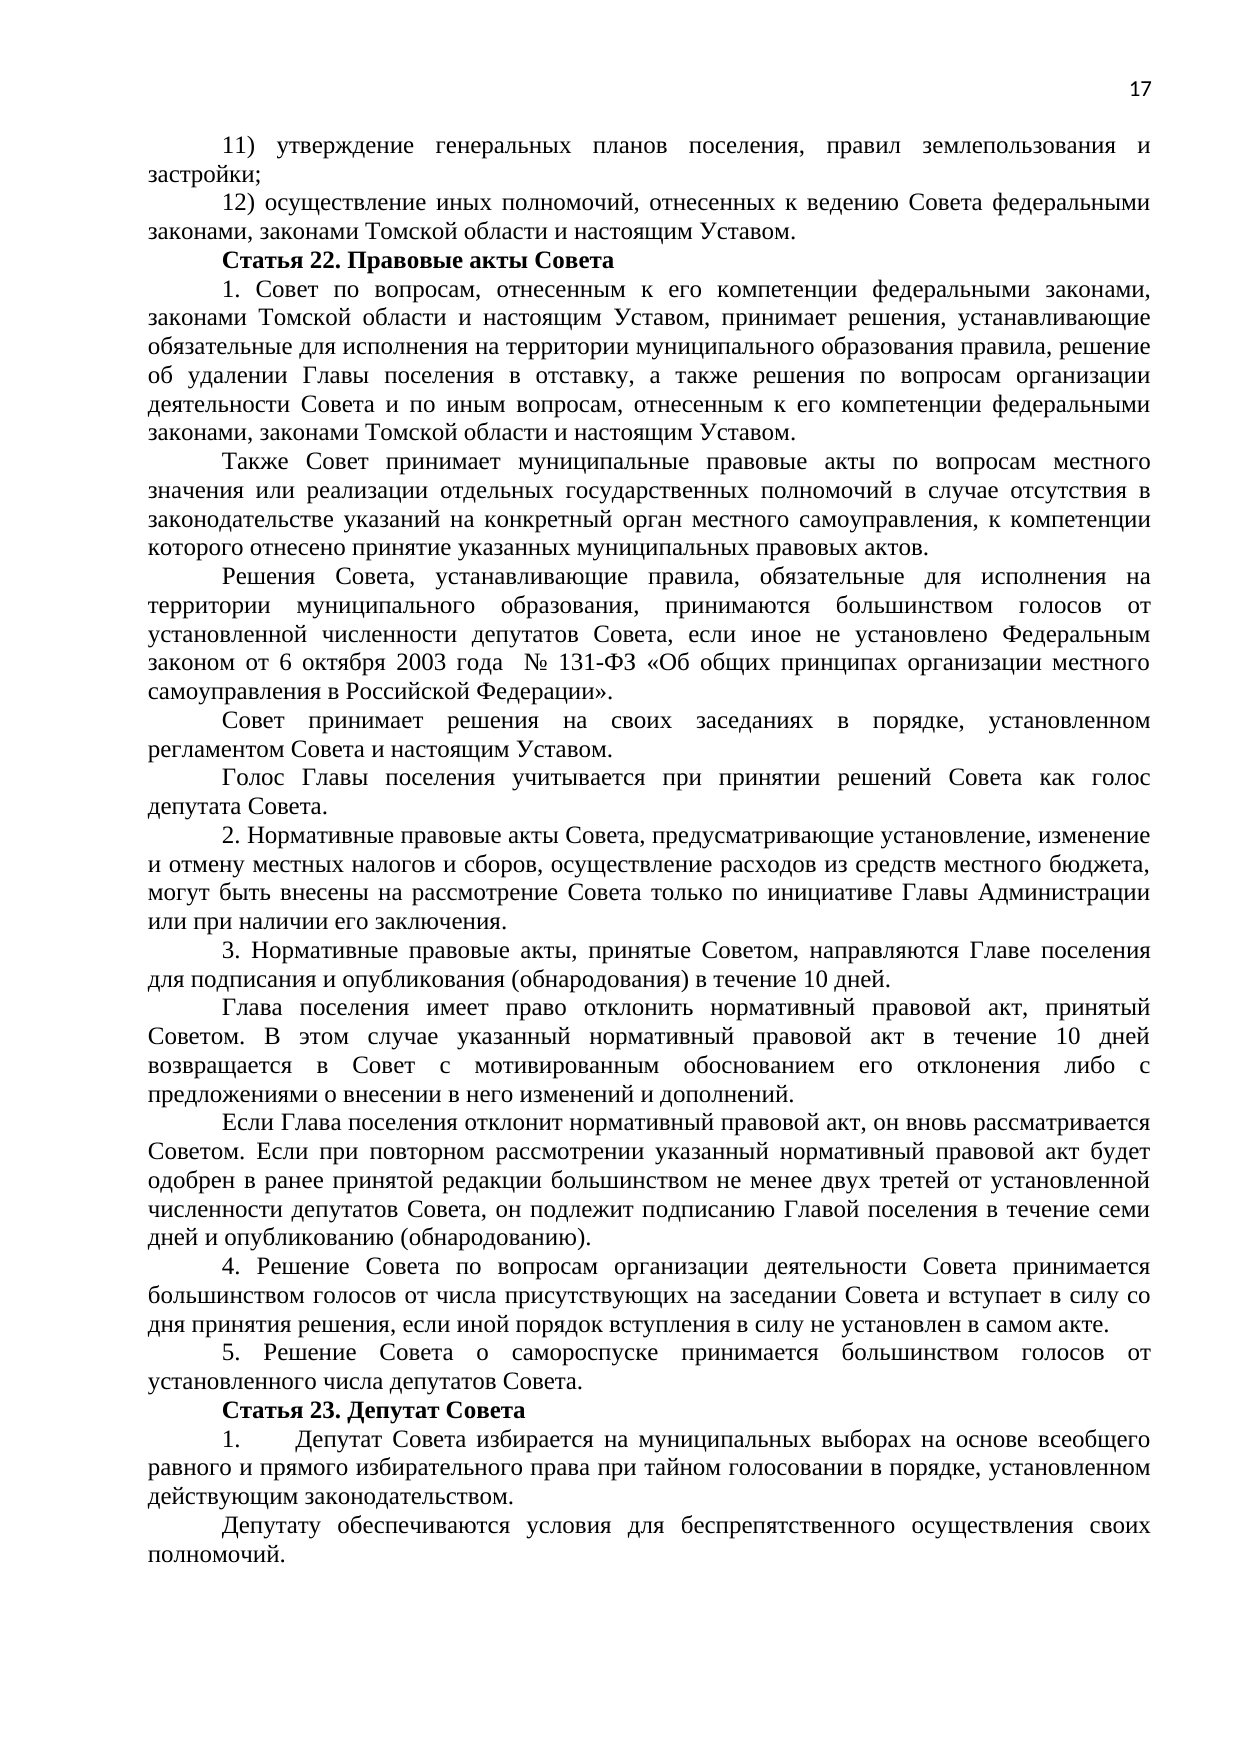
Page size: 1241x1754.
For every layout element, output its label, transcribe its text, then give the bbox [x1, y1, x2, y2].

text 3. Нормативные правовые акты, принятые Советом, направляются Главе поселения для подписания и опубликования (обнародования) в течение 10 дней. [148, 935, 1152, 992]
text 1. Совет по вопросам, отнесенным к его компетенции федеральными законами, законами Томской области и настоящим Уставом, принимает решения, устанавливающие обязательные для исполнения на территории муниципального образования правила, решение об удалении Главы поселения в отставку, а также решения по вопросам организации деятельности Совета и по иным вопросам, отнесенным к его компетенции федеральными законами, законами Томской области и настоящим Уставом. [148, 274, 1152, 446]
text Решения Совета, устанавливающие правила, обязательные для исполнения на территории муниципального образования, принимаются большинством голосов от установленной численности депутатов Совета, если иное не установлено Федеральным законом от 6 октября 2003 года № 131-ФЗ «Об общих принципах организации местного самоуправления в Российской Федерации». [148, 561, 1152, 705]
text 4. Решение Совета по вопросам организации деятельности Совета принимается большинством голосов от числа присутствующих на заседании Совета и вступает в силу со дня принятия решения, если иной порядок вступления в силу не установлен в самом акте. [148, 1251, 1152, 1337]
text 2. Нормативные правовые акты Совета, предусматривающие установление, изменение и отмену местных налогов и сборов, осуществление расходов из средств местного бюджета, могут быть внесены на рассмотрение Совета только по инициативе Главы Администрации или при наличии его заключения. [148, 820, 1152, 935]
text 5. Решение Совета о самороспуске принимается большинством голосов от установленного числа депутатов Совета. [148, 1337, 1152, 1395]
text 12) осуществление иных полномочий, отнесенных к ведению Совета федеральными законами, законами Томской области и настоящим Уставом. [148, 187, 1152, 245]
text Совет принимает решения на своих заседаниях в порядке, установленном регламентом Совета и настоящим Уставом. [148, 705, 1152, 762]
text Глава поселения имеет право отклонить нормативный правовой акт, принятый Советом. В этом случае указанный нормативный правовой акт в течение 10 дней возвращается в Совет с мотивированным обоснованием его отклонения либо с предложениями о внесении в него изменений и дополнений. [148, 992, 1152, 1107]
text Депутату обеспечиваются условия для беспрепятственного осуществления своих полномочий. [148, 1510, 1152, 1567]
text Голос Главы поселения учитывается при принятии решений Совета как голос депутата Совета. [148, 762, 1152, 820]
text Статья 23. Депутат Совета [148, 1395, 1152, 1424]
text Статья 22. Правовые акты Совета [148, 245, 1152, 274]
text Также Совет принимает муниципальные правовые акты по вопросам местного значения или реализации отдельных государственных полномочий в случае отсутствия в законодательстве указаний на конкретный орган местного самоуправления, к компетенции которого отнесено принятие указанных муниципальных правовых актов. [148, 446, 1152, 561]
list Депутат Совета избирается на муниципальных выборах на основе всеобщего равного и прямого избирательного права при тайном голосовании в порядке, установленном действующим законодательством. [148, 1424, 1152, 1510]
text Если Глава поселения отклонит нормативный правовой акт, он вновь рассматривается Советом. Если при повторном рассмотрении указанный нормативный правовой акт будет одобрен в ранее принятой редакции большинством не менее двух третей от установленной численности депутатов Совета, он подлежит подписанию Главой поселения в течение семи дней и опубликованию (обнародованию). [148, 1107, 1152, 1251]
text 11) утверждение генеральных планов поселения, правил землепользования и застройки; [148, 130, 1152, 187]
